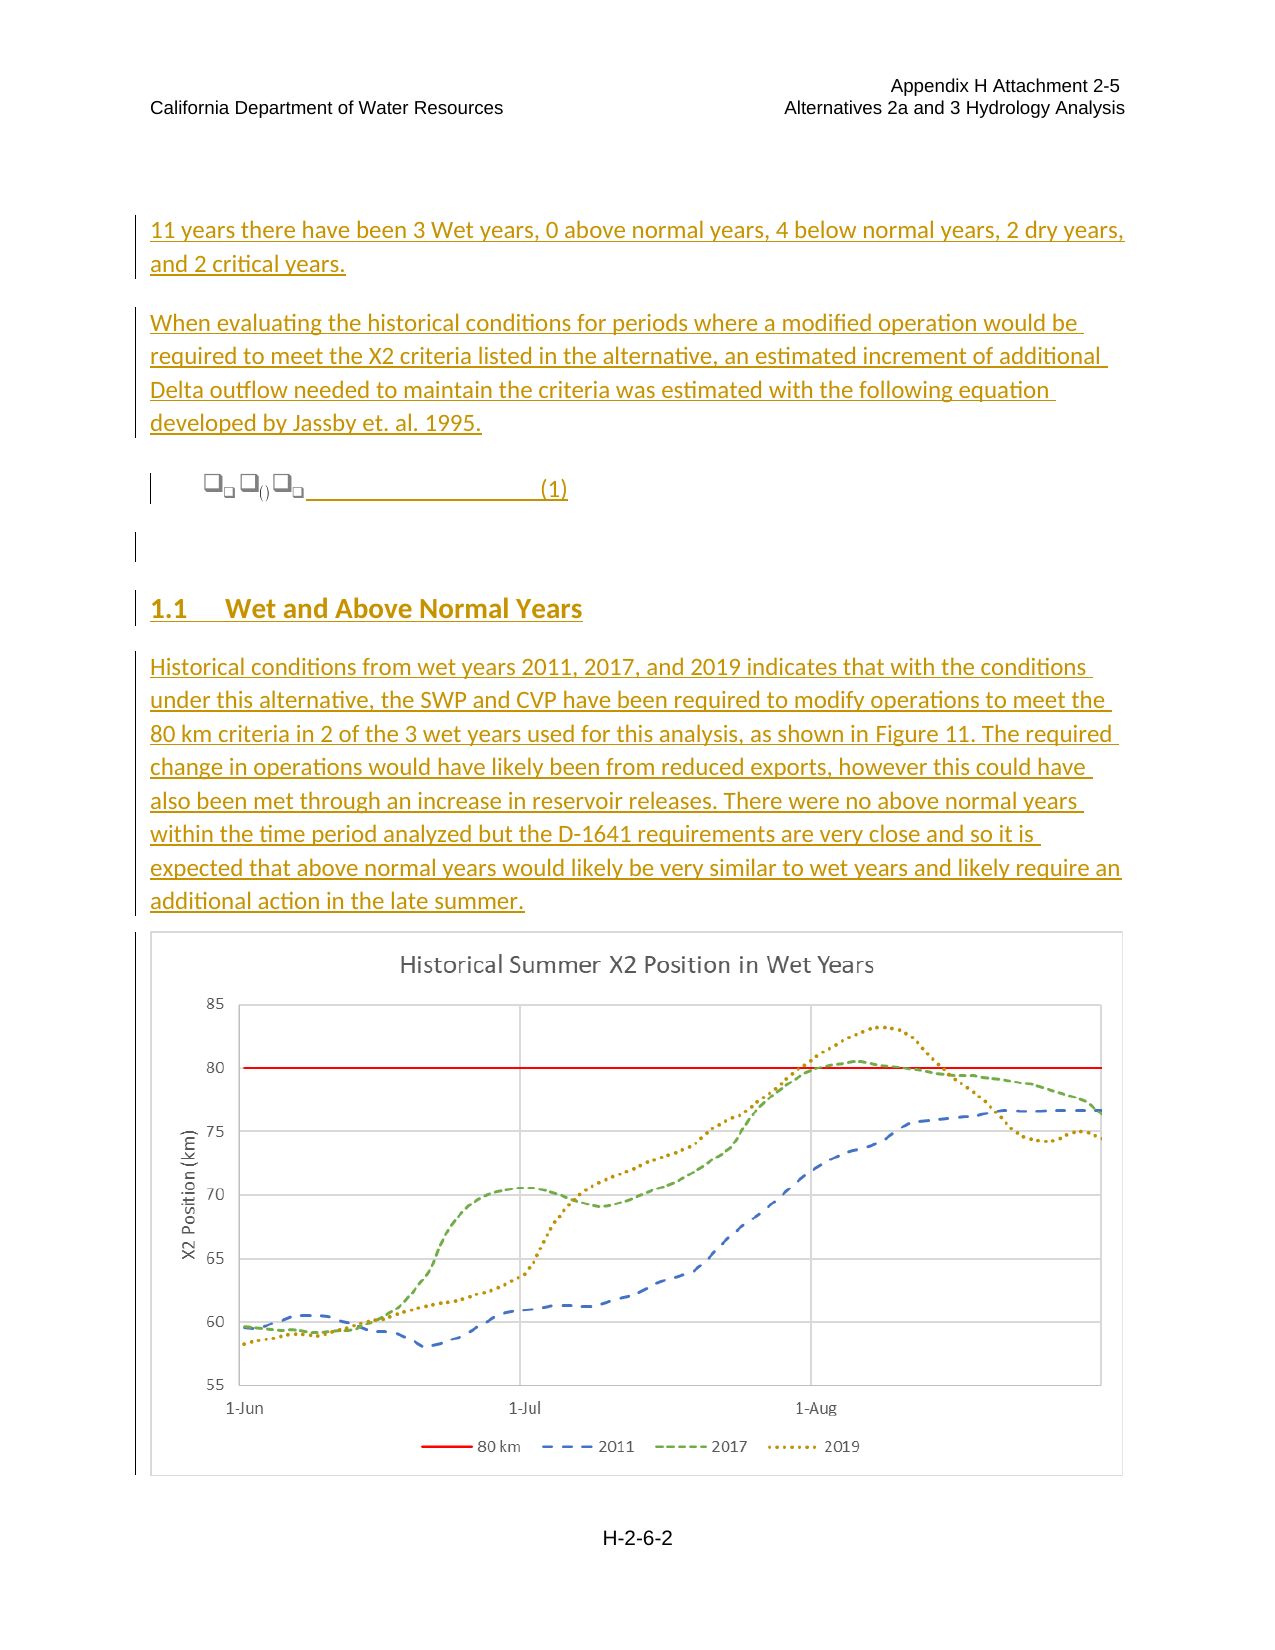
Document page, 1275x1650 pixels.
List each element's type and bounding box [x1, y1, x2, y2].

picture [150, 931, 1123, 1476]
